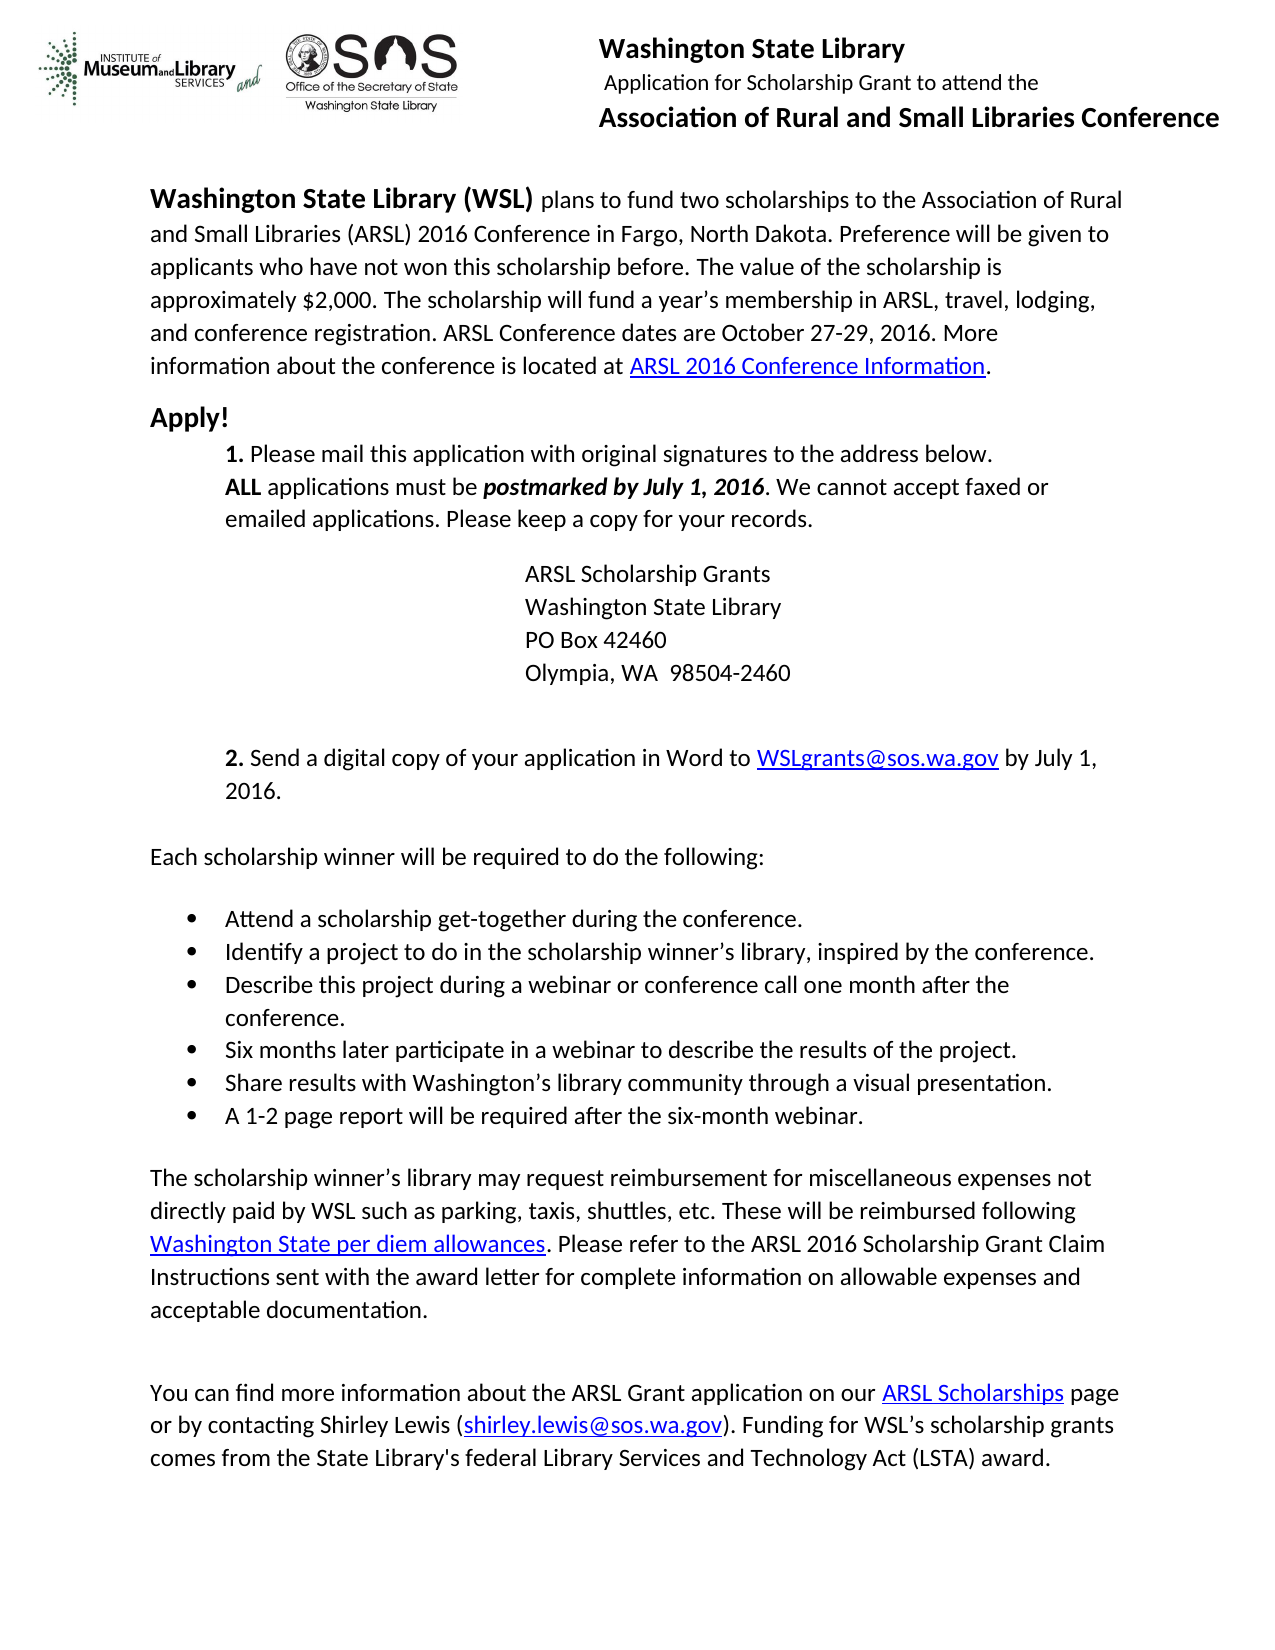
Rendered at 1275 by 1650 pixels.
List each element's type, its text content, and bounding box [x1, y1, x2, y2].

text Washington State Library (WSL) plans to fund two scholarships to the Association of Rural and Small Libraries (ARSL) 2016 Conference in Fargo, North Dakota. Preference will be given to applicants who have not won this scholarship before. The value of the scholarship is approximately $2,000. The scholarship will fund a year’s membership in ARSL, travel, lodging, and conference registration. ARSL Conference dates are October 27-29, 2016. More information about the conference is located at ARSL 2016 Conference Information. [150, 180, 1125, 380]
text 1. Please mail this application with original signatures to the address below. ALL applications must be postmarked by July 1, 2016. We cannot accept faxed or emailed applications. Please keep a copy for your records. [225, 438, 1125, 534]
list Identify a project to do in the scholarship winner’s library, inspired by the conference. [187, 936, 1125, 966]
list Share results with Washington’s library community through a visual presentation. [187, 1067, 1125, 1098]
list Attend a scholarship get-together during the conference. [187, 903, 1125, 933]
text Olympia, WA 98504-2460 [525, 657, 1125, 688]
list Six months later participate in a webinar to describe the results of the project. [187, 1034, 1125, 1065]
text Apply! [150, 399, 1125, 435]
text You can find more information about the ARSL Grant application on our ARSL Scholarships page or by contacting Shirley Lewis (shirley.lewis@sos.wa.gov). Funding for WSL’s scholarship grants comes from the State Library's federal Library Services and Technology Act (LSTA) award. [150, 1377, 1125, 1473]
text ARSL Scholarship Grants [525, 558, 1125, 589]
text The scholarship winner’s library may request reimbursement for miscellaneous expenses not directly paid by WSL such as parking, taxis, shuttles, etc. These will be reimbursed following Washington State per diem allowances. Please refer to the ARSL 2016 Scholarship Grant Claim Instructions sent with the award letter for complete information on allowable expenses and acceptable documentation. [150, 1162, 1125, 1325]
text 2. Send a digital copy of your application in Word to WSLgrants@sos.wa.gov by July 1, 2016. [225, 742, 1125, 806]
text Each scholarship winner will be required to do the following: [150, 841, 1125, 871]
picture [35, 25, 463, 122]
text PO Box 42460 [525, 624, 1125, 655]
list Describe this project during a webinar or conference call one month after the conference. [187, 969, 1125, 1032]
text Washington State Library [525, 591, 1125, 622]
list A 1-2 page report will be required after the six-month webinar. [187, 1100, 1125, 1131]
